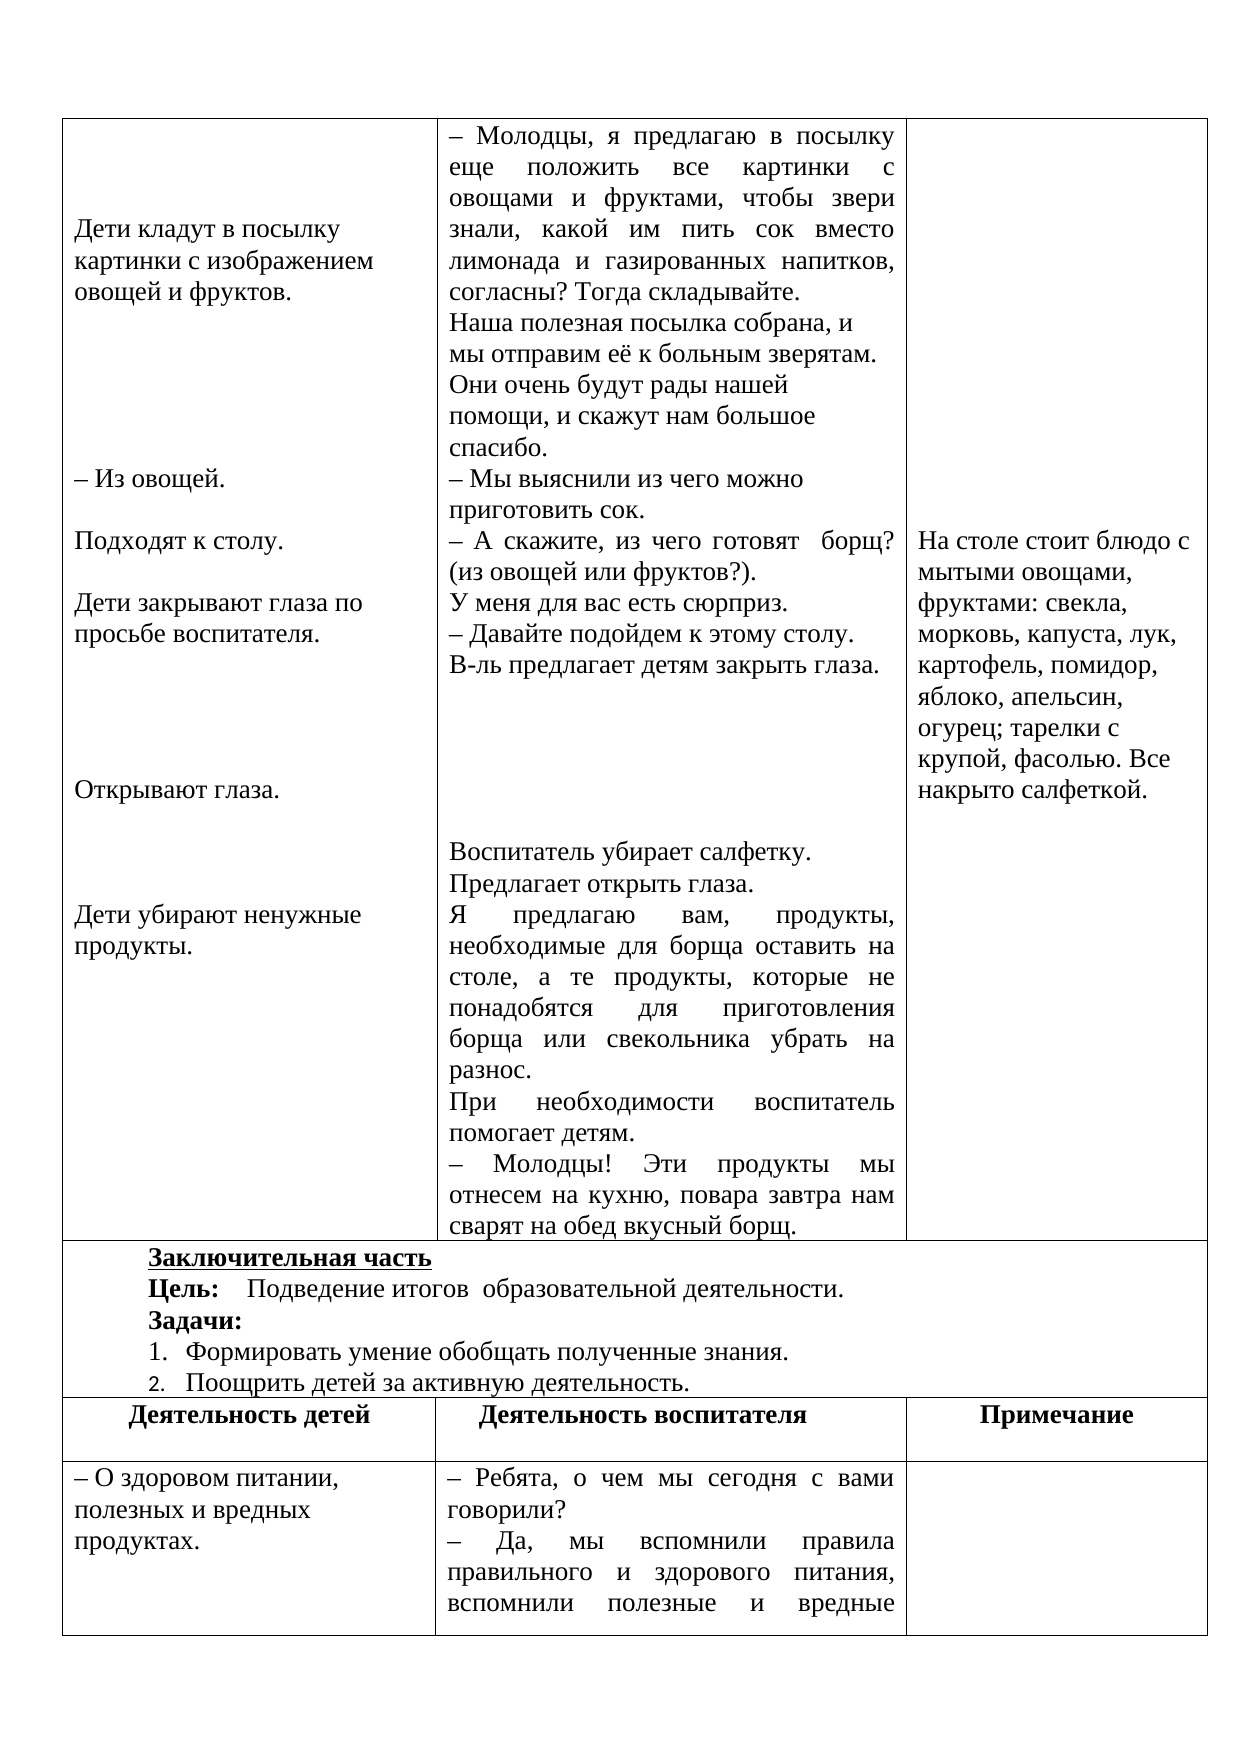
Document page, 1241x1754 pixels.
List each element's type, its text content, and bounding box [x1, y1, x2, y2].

table_cell Заключительная часть Цель: Подведение итогов образовательной деятельности. Задачи: Формировать умение обобщать полученные знания. Поощрить детей за активную деятельность. [63, 1241, 1207, 1397]
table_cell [63, 1462, 435, 1635]
table_cell Деятельность детей [63, 1398, 435, 1461]
table_cell [907, 1462, 1207, 1635]
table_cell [907, 119, 1207, 1240]
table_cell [63, 119, 437, 1240]
table_cell Примечание [907, 1398, 1207, 1461]
table_cell Деятельность воспитателя [436, 1398, 906, 1461]
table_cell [436, 1462, 906, 1635]
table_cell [438, 119, 906, 1240]
